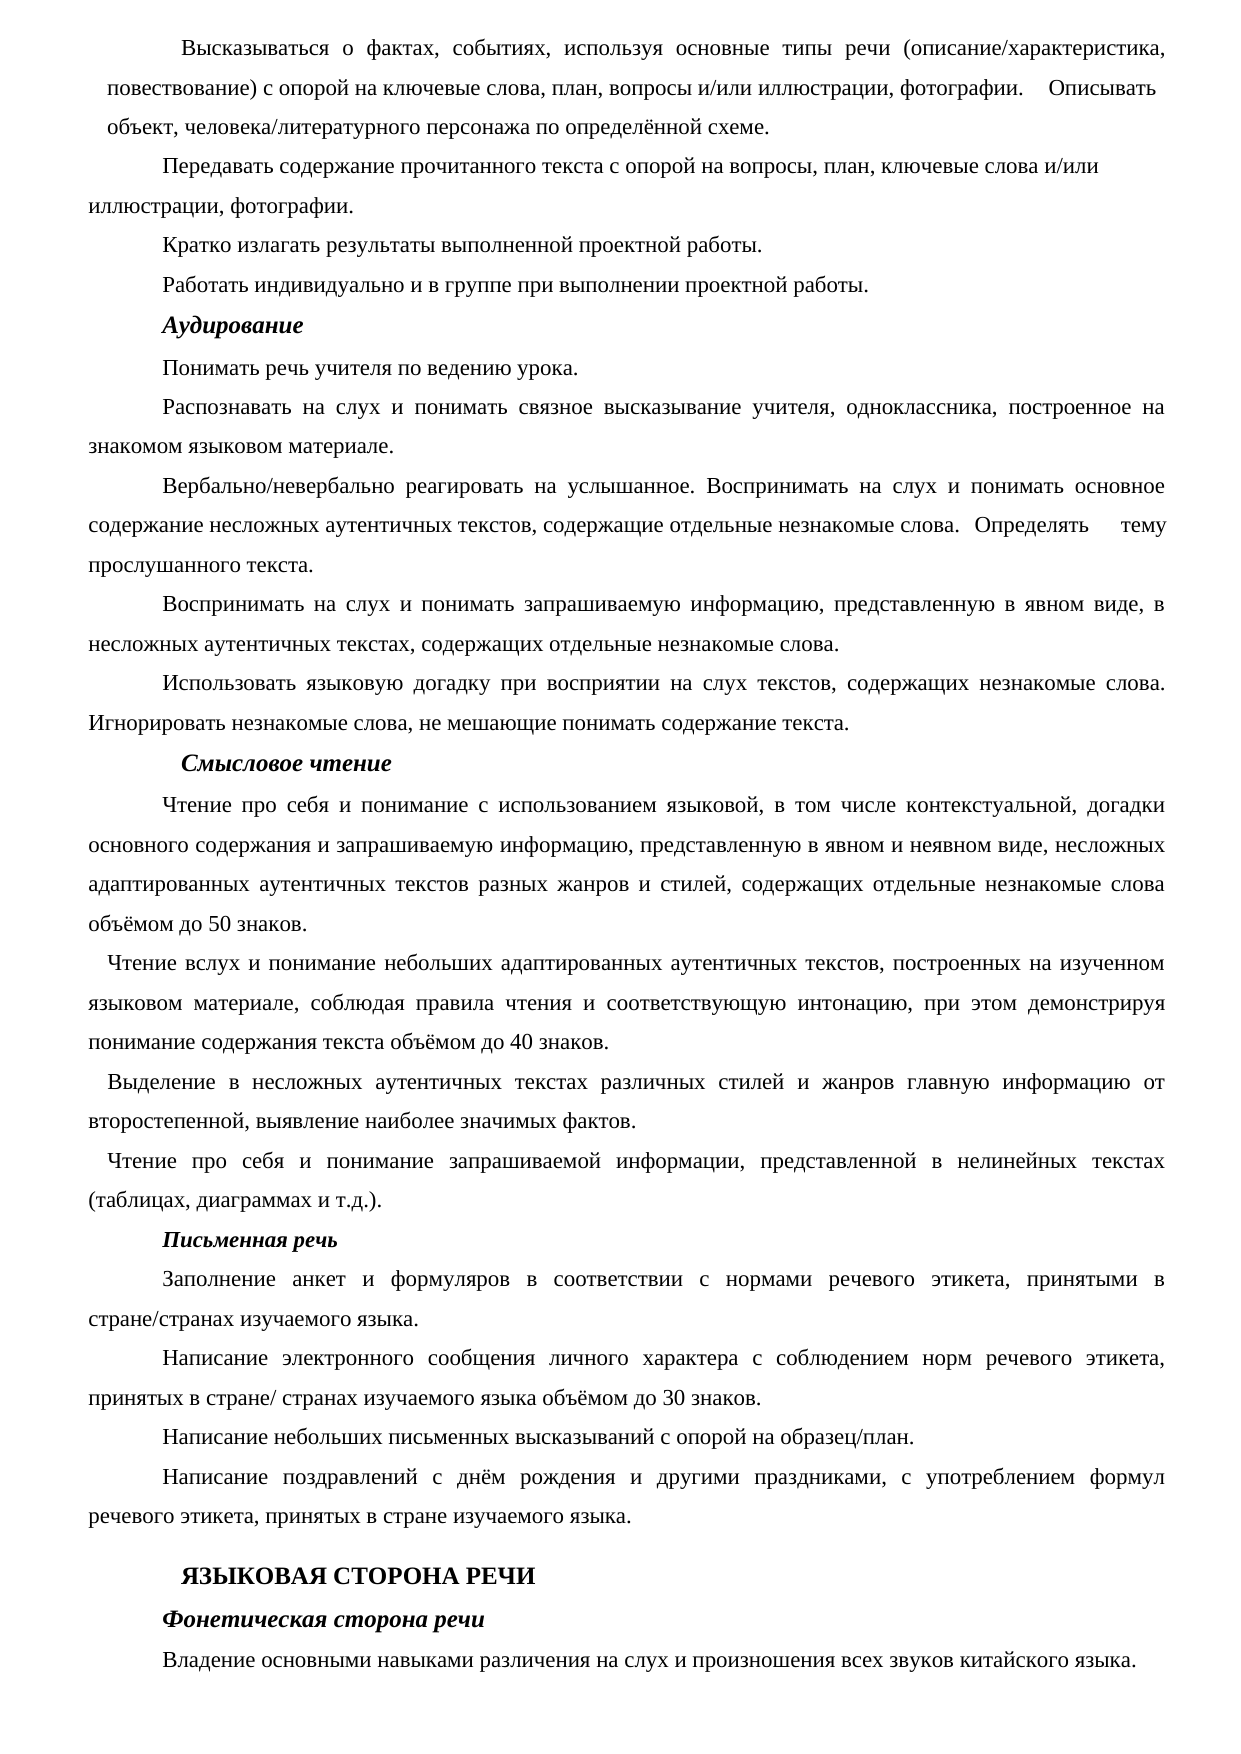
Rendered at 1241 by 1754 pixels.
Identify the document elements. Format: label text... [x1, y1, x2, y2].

text Написание небольших письменных высказываний с опорой на образец/план. [88, 1423, 1167, 1449]
text Воспринимать на слух и понимать запрашиваемую информацию, представленную в явном виде, в несложных аутентичных текстах, содержащих отдельные незнакомые слова. [88, 591, 1167, 656]
text Распознавать на слух и понимать связное высказывание учителя, одноклассника, построенное на знакомом языковом материале. [88, 393, 1167, 459]
text Чтение про себя и понимание запрашиваемой информации, представленной в нелинейных текстах (таблицах, диаграммах и т.д.). [88, 1147, 1167, 1213]
text Письменная речь [88, 1226, 1167, 1252]
text Понимать речь учителя по ведению урока. [88, 354, 1167, 380]
text Чтение про себя и понимание с использованием языковой, в том числе контекстуальной, догадки основного содержания и запрашиваемую информацию, представленную в явном и неявном виде, несложных адаптированных аутентичных текстов разных жанров и стилей, содержащих отдельные незнакомые слова объёмом до 50 знаков. [88, 792, 1167, 936]
text Высказываться о фактах, событиях, используя основные типы речи (описание/характеристика, повествование) с опорой на ключевые слова, план, вопросы и/или иллюстрации, фотографии. Описывать объект, человека/литературного персонажа по определённой схеме. [107, 34, 1167, 139]
text Чтение вслух и понимание небольших адаптированных аутентичных текстов, построенных на изученном языковом материале, соблюдая правила чтения и соответствующую интонацию, при этом демонстрируя понимание содержания текста объёмом до 40 знаков. [88, 949, 1167, 1055]
text Написание поздравлений с днём рождения и другими праздниками, с употреблением формул речевого этикета, принятых в стране изучаемого языка. [88, 1463, 1167, 1528]
text ЯЗЫКОВАЯ СТОРОНА РЕЧИ [107, 1561, 1167, 1590]
text Вербально/невербально реагировать на услышанное. Воспринимать на слух и понимать основное содержание несложных аутентичных текстов, содержащие отдельные незнакомые слова. Определять тему прослушанного текста. [88, 472, 1167, 577]
text Заполнение анкет и формуляров в соответствии с нормами речевого этикета, принятыми в стране/странах изучаемого языка. [88, 1265, 1167, 1331]
text Аудирование [88, 311, 1167, 339]
text Работать индивидуально и в группе при выполнении проектной работы. [88, 271, 1167, 297]
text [88, 1604, 1167, 1673]
text Выделение в несложных аутентичных текстах различных стилей и жанров главную информацию от второстепенной, выявление наиболее значимых фактов. [88, 1068, 1167, 1134]
text Написание электронного сообщения личного характера с соблюдением норм речевого этикета, принятых в стране/ странах изучаемого языка объёмом до 30 знаков. [88, 1344, 1167, 1410]
text Передавать содержание прочитанного текста с опорой на вопросы, план, ключевые слова и/или иллюстрации, фотографии. [88, 153, 1167, 218]
text Использовать языковую догадку при восприятии на слух текстов, содержащих незнакомые слова. Игнорировать незнакомые слова, не мешающие понимать содержание текста. [88, 669, 1167, 735]
text Кратко излагать результаты выполненной проектной работы. [88, 232, 1167, 258]
text Смысловое чтение [107, 748, 1167, 777]
